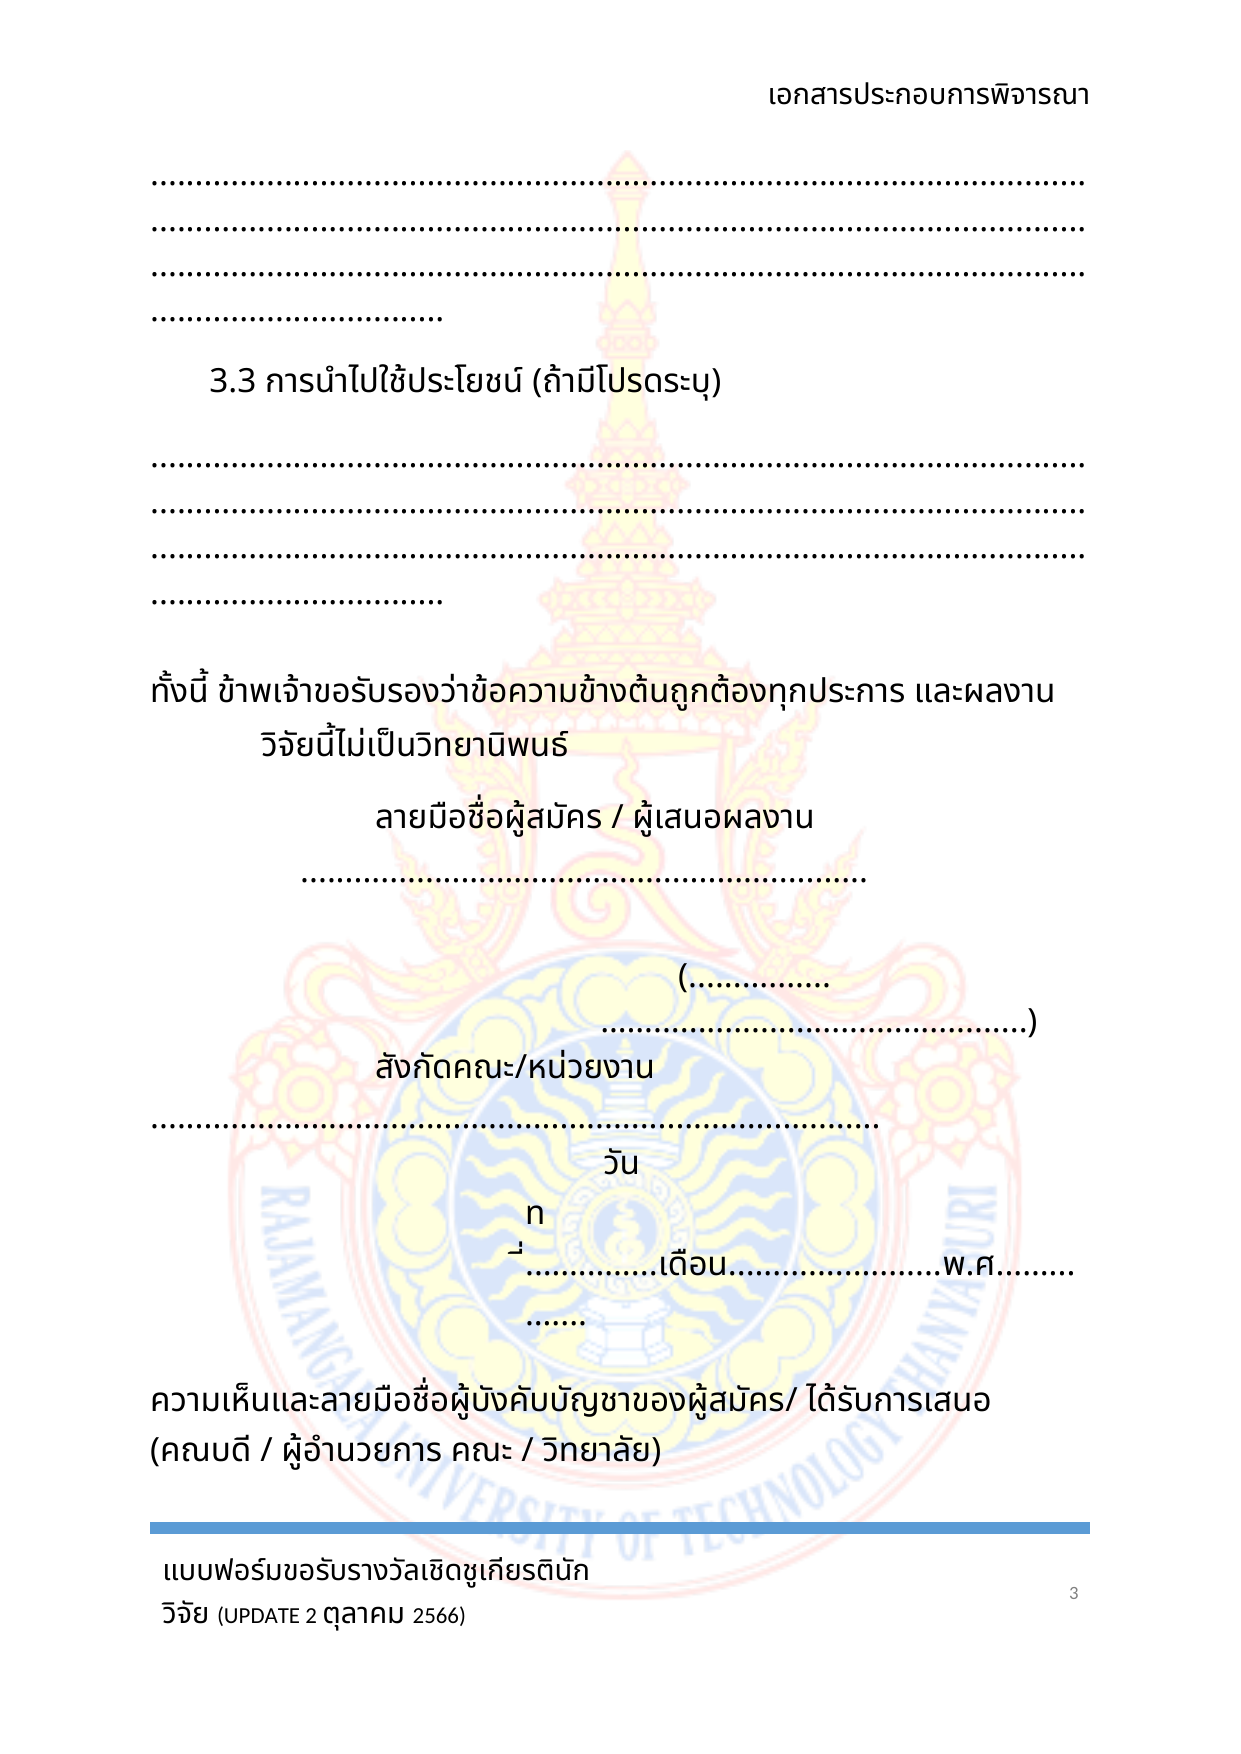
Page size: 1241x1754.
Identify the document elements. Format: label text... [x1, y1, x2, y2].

text ............................................................................................................................................................................................................................................................................................................................................................ [150, 150, 1090, 332]
text วันที่.……….....เดือน........................พ.ศ....…..….... [525, 1139, 1090, 1336]
text สังกัดคณะ/หน่วยงาน ..................…….......................................................... [150, 1043, 1090, 1139]
text ลายมือชื่อผู้สมัคร / ผู้เสนอผลงาน ..................…………………......................... [189, 792, 1090, 892]
text 3.3 การนำไปใช้ประโยชน์ (ถ้ามีโปรดระบุ) [150, 357, 1090, 407]
text ความเห็นและลายมือชื่อผู้บังคับบัญชาของผู้สมัคร/ ได้รับการเสนอ (คณบดี / ผู้อำนวยการ คณะ / วิทยาลัย) [150, 1375, 1090, 1477]
text ทั้งนี้ ข้าพเจ้าขอรับรองว่าข้อความข้างต้นถูกต้องทุกประการ และผลงานวิจัยนี้ไม่เป็นวิทยานิพนธ์ [150, 667, 1090, 772]
text ............................................................................................................................................................................................................................................................................................................................................................ [150, 432, 1090, 614]
text (................……..........................................) [600, 952, 1090, 1043]
